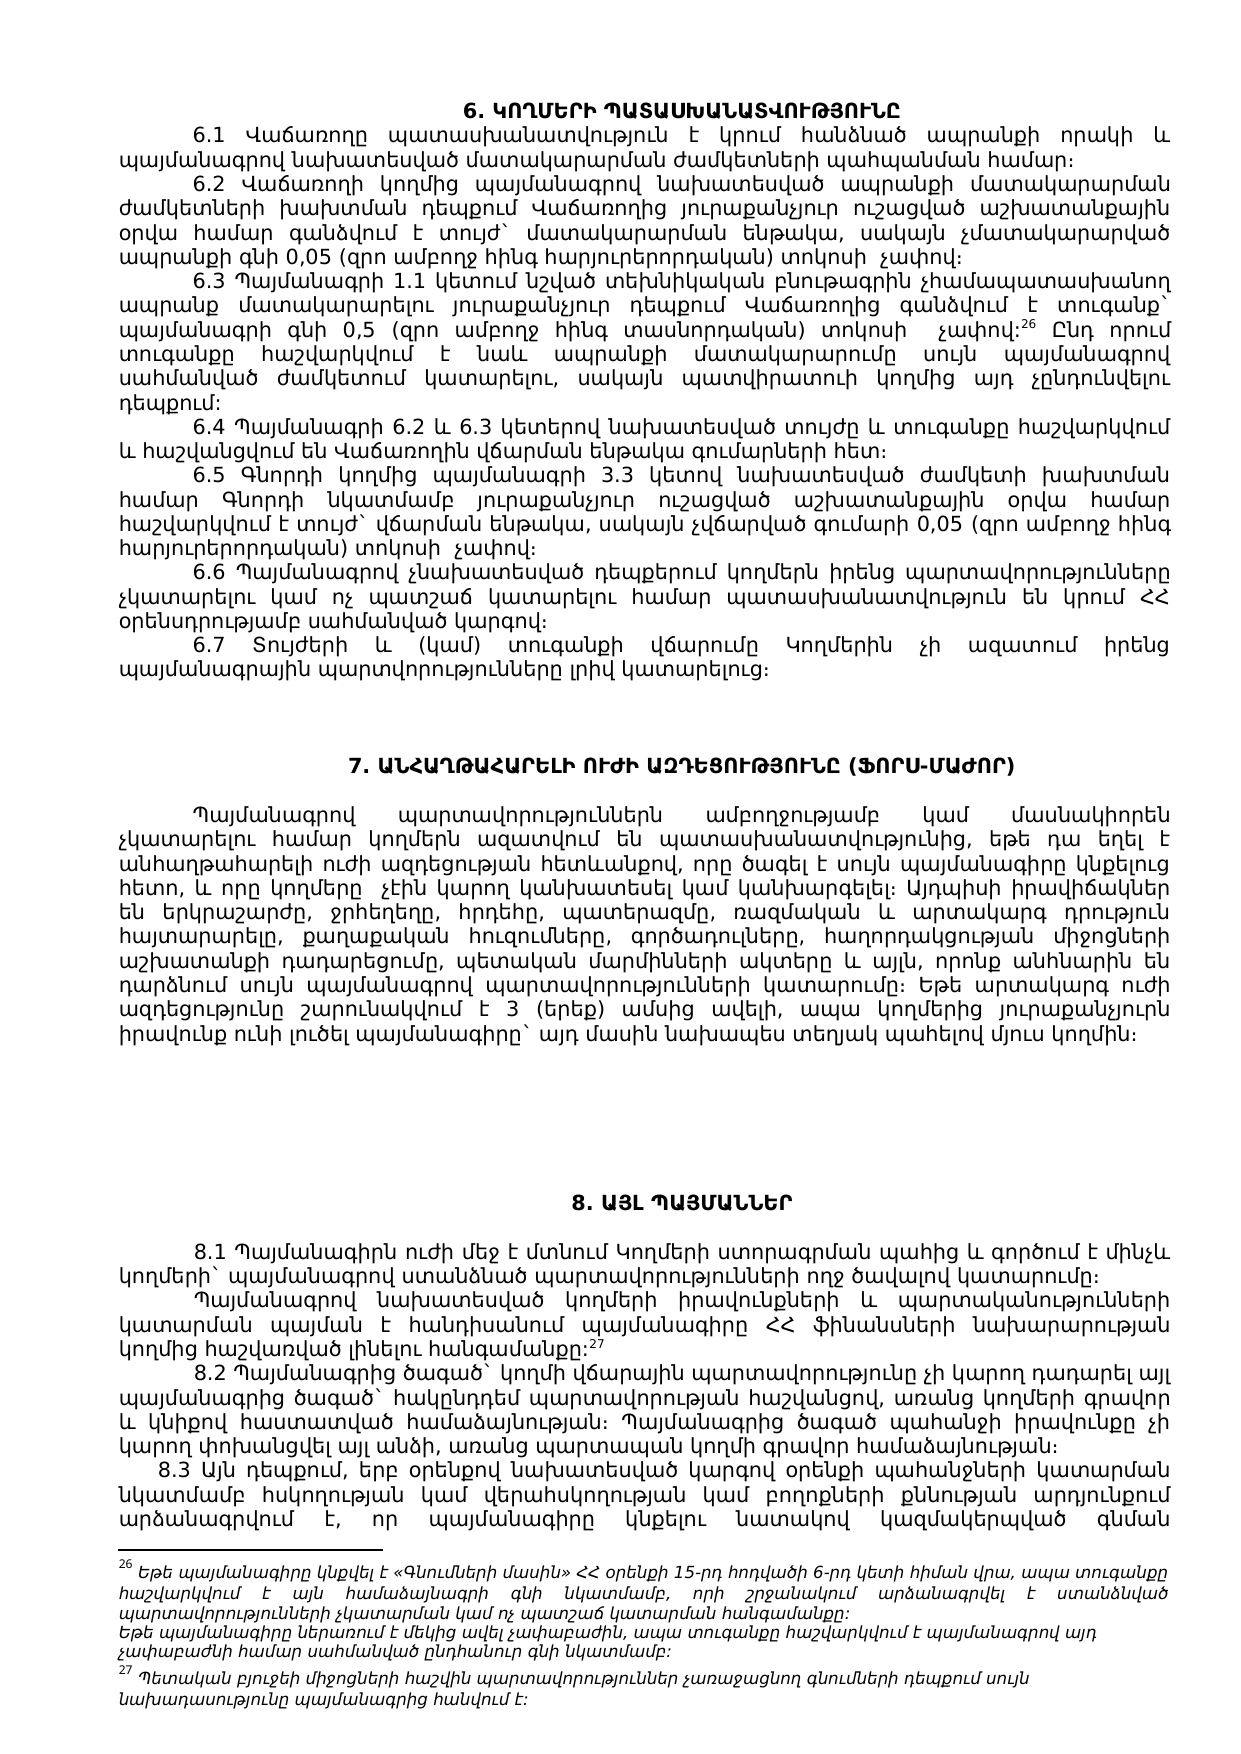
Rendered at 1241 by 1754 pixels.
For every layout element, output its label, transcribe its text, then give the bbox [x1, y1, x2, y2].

text 6.4 Պայմանագրի 6.2 և 6.3 կետերով նախատեսված տույժը և տուգանքը հաշվարկվում և հաշվանցվում են Վաճառողին վճարման ենթակա գումարների հետ։ [118, 415, 1171, 463]
text Պայմանագրով պարտավորություններն ամբողջությամբ կամ մասնակիորեն չկատարելու համար կողմերն ազատվում են պատասխանատվությունից, եթե դա եղել է անհաղթահարելի ուժի ազդեցության հետևանքով, որը ծագել է սույն պայմանագիրը կնքելուց հետո, և որը կողմերը չէին կարող կանխատեսել կամ կանխարգելել։ Այդպիսի իրավիճակներ են երկրաշարժը, ջրհեղեղը, հրդեհը, պատերազմը, ռազմական և արտակարգ դրություն հայտարարելը, քաղաքական հուզումները, գործադուլները, հաղորդակցության միջոցների աշխատանքի դադարեցումը, պետական մարմինների ակտերը և այլն, որոնք անհնարին են դարձնում սույն պայմանագրով պարտավորությունների կատարումը։ Եթե արտակարգ ուժի ազդեցությունը շարունակվում է 3 (երեք) ամսից ավելի, ապա կողմերից յուրաքանչյուրն իրավունք ունի լուծել պայմանագիրը` այդ մասին նախապես տեղյակ պահելով մյուս կողմին։ [118, 803, 1171, 1046]
text 6.7 Տույժերի և (կամ) տուգանքի վճարումը Կողմերին չի ազատում իրենց պայմանագրային պարտվորությունները լրիվ կատարելուց։ [118, 633, 1171, 682]
text Պայմանագրով նախատեսված կողմերի իրավունքների և պարտականությունների կատարման պայման է հանդիսանում պայմանագիրը ՀՀ ֆինանսների նախարարության կողմից հաշվառված լինելու հանգամանքը: [118, 1288, 1171, 1361]
text 6.6 Պայմանագրով չնախատեսված դեպքերում կողմերն իրենց պարտավորությունները չկատարելու կամ ոչ պատշաճ կատարելու համար պատասխանատվություն են կրում ՀՀ օրենսդրությամբ սահմանված կարգով։ [118, 560, 1171, 633]
text 6.5 Գնորդի կողմից պայմանագրի 3.3 կետով նախատեսված ժամկետի խախտման համար Գնորդի նկատմամբ յուրաքանչյուր ուշացված աշխատանքային օրվա համար հաշվարկվում է տույժ` վճարման ենթակա, սակայն չվճարված գումարի 0,05 (զրո ամբողջ հինգ հարյուրերորդական) տոկոսի չափով։ [118, 463, 1171, 560]
text 7. ԱՆՀԱՂԹԱՀԱՐԵԼԻ ՈՒԺԻ ԱԶԴԵՑՈՒԹՅՈՒՆԸ (ՖՈՐՍ-ՄԱԺՈՐ) [118, 754, 1171, 779]
text 8.2 Պայմանագրից ծագած` կողմի վճարային պարտավորությունը չի կարող դադարել այլ պայմանագրից ծագած` հակընդդեմ պարտավորության հաշվանցով, առանց կողմերի գրավոր և կնիքով հաստատված համաձայնության։ Պայմանագրից ծագած պահանջի իրավունքը չի կարող փոխանցվել այլ անձի, առանց պարտապան կողմի գրավոր համաձայնության։ [118, 1361, 1171, 1458]
text 6.2 Վաճառողի կողմից պայմանագրով նախատեսված ապրանքի մատակարարման ժամկետների խախտման դեպքում Վաճառողից յուրաքանչյուր ուշացված աշխատանքային օրվա համար գանձվում է տույժ` մատակարարման ենթակա, սակայն չմատակարարված ապրանքի գնի 0,05 (զրո ամբողջ հինգ հարյուրերորդական) տոկոսի չափով։ [118, 172, 1171, 269]
text 8.1 Պայմանագիրն ուժի մեջ է մտնում Կողմերի ստորագրման պահից և գործում է մինչև կողմերի` պայմանագրով ստանձնած պարտավորությունների ողջ ծավալով կատարումը։ [118, 1240, 1171, 1288]
text 6. ԿՈՂՄԵՐԻ ՊԱՏԱՍԽԱՆԱՏՎՈՒԹՅՈՒՆԸ [118, 99, 1171, 123]
text 6.3 Պայմանագրի 1.1 կետում նշված տեխնիկական բնութագրին չհամապատասխանող ապրանք մատակարարելու յուրաքանչյուր դեպքում Վաճառողից գանձվում է տուգանք` պայմանագրի գնի 0,5 (զրո ամբողջ հինգ տասնորդական) տոկոսի չափով: Ընդ որում տուգանքը հաշվարկվում է նաև ապրանքի մատակարարումը սույն պայմանագրով սահմանված ժամկետում կատարելու, սակայն պատվիրատուի կողմից այդ չընդունվելու դեպքում: [118, 269, 1171, 415]
text 8. ԱՅԼ ՊԱՅՄԱՆՆԵՐ [118, 1191, 1171, 1216]
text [118, 1458, 1171, 1531]
text 6.1 Վաճառողը պատասխանատվություն է կրում հանձնած ապրանքի որակի և պայմանագրով նախատեսված մատակարարման ժամկետների պահպանման համար։ [118, 123, 1171, 172]
